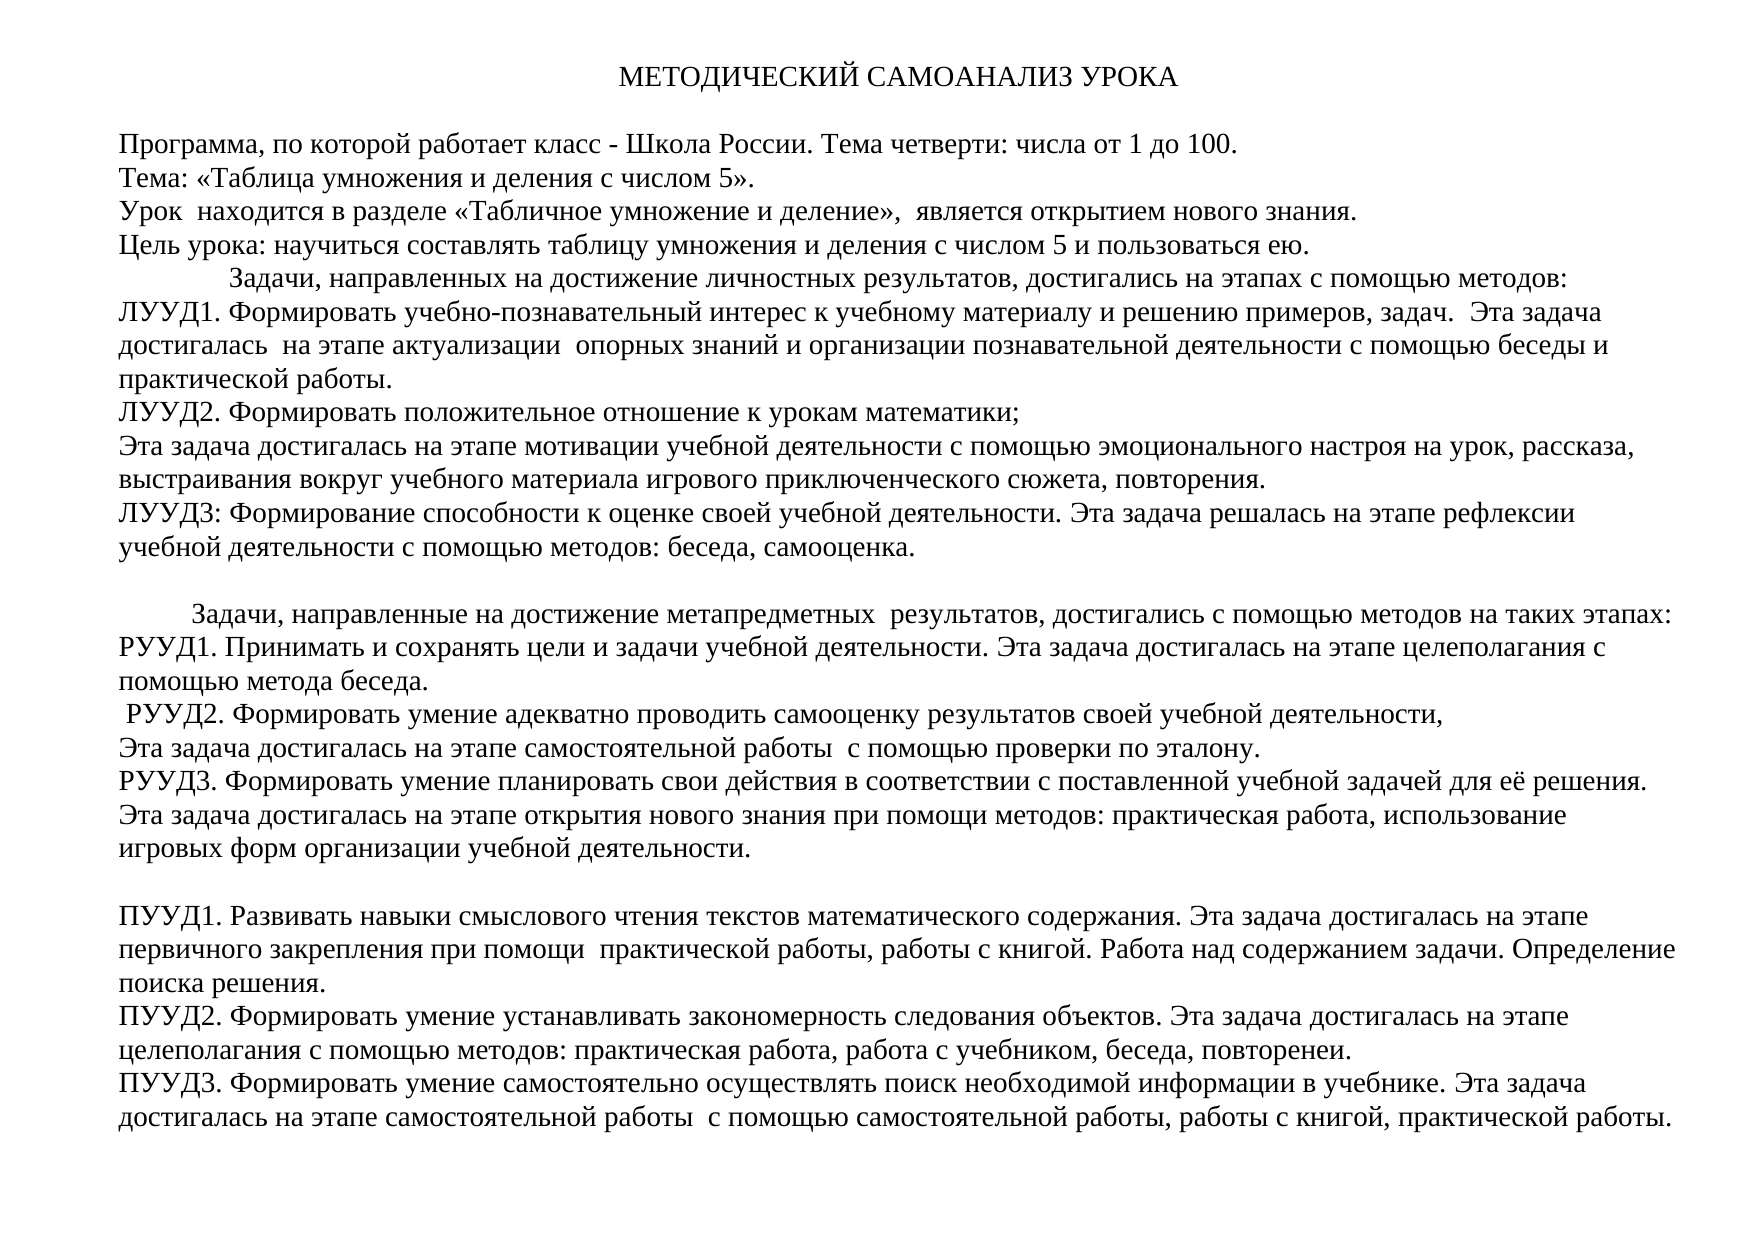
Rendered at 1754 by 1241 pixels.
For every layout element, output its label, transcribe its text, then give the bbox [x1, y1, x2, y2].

text МЕТОДИЧЕСКИЙ САМОАНАЛИЗ УРОКА [118, 59, 1679, 93]
list ПУУД1. Развивать навыки смыслового чтения текстов математического содержания. Эта задача достигалась на этапе первичного закрепления при помощи практической работы, работы с книгой. Работа над содержанием задачи. Определение поиска решения. [118, 898, 1679, 998]
text Задачи, направленные на достижение метапредметных результатов, достигались с помощью методов на таких этапах: [118, 596, 1679, 629]
text Эта задача достигалась на этапе мотивации учебной деятельности с помощью эмоционального настроя на урок, рассказа, выстраивания вокруг учебного материала игрового приключенческого сюжета, повторения. [118, 428, 1679, 495]
list ПУУД2. Формировать умение устанавливать закономерность следования объектов. Эта задача достигалась на этапе целеполагания с помощью методов: практическая работа, работа с учебником, беседа, повторенеи. [118, 998, 1679, 1065]
list Эта задача достигалась на этапе самостоятельной работы с помощью проверки по эталону. [118, 730, 1679, 763]
text РУУД1. Принимать и сохранять цели и задачи учебной деятельности. Эта задача достигалась на этапе целеполагания с помощью метода беседа. [118, 629, 1679, 696]
list ЛУУД2. Формировать положительное отношение к урокам математики; [118, 394, 1679, 428]
text Тема: «Таблица умножения и деления с числом 5». [118, 160, 1679, 193]
list ПУУД3. Формировать умение самостоятельно осуществлять поиск необходимой информации в учебнике. Эта задача достигалась на этапе самостоятельной работы с помощью самостоятельной работы, работы с книгой, практической работы. [118, 1065, 1679, 1132]
text Программа, по которой работает класс - Школа России. Тема четверти: числа от 1 до 100. [118, 126, 1679, 160]
text ЛУУД3: Формирование способности к оценке своей учебной деятельности. Эта задача решалась на этапе рефлексии учебной деятельности с помощью методов: беседа, самооценка. [118, 495, 1679, 562]
text Задачи, направленных на достижение личностных результатов, достигались на этапах с помощью методов: [118, 260, 1679, 294]
text ЛУУД1. Формировать учебно-познавательный интерес к учебному материалу и решению примеров, задач. Эта задача достигалась на этапе актуализации опорных знаний и организации познавательной деятельности с помощью беседы и практической работы. [118, 294, 1679, 394]
list РУУД2. Формировать умение адекватно проводить самооценку результатов своей учебной деятельности, [118, 696, 1679, 730]
text Цель урока: научиться составлять таблицу умножения и деления с числом 5 и пользоваться ею. [118, 227, 1679, 260]
text Урок находится в разделе «Табличное умножение и деление», является открытием нового знания. [118, 193, 1679, 227]
list РУУД3. Формировать умение планировать свои действия в соответствии с поставленной учебной задачей для её решения. Эта задача достигалась на этапе открытия нового знания при помощи методов: практическая работа, использование игровых форм организации учебной деятельности. [118, 763, 1679, 864]
